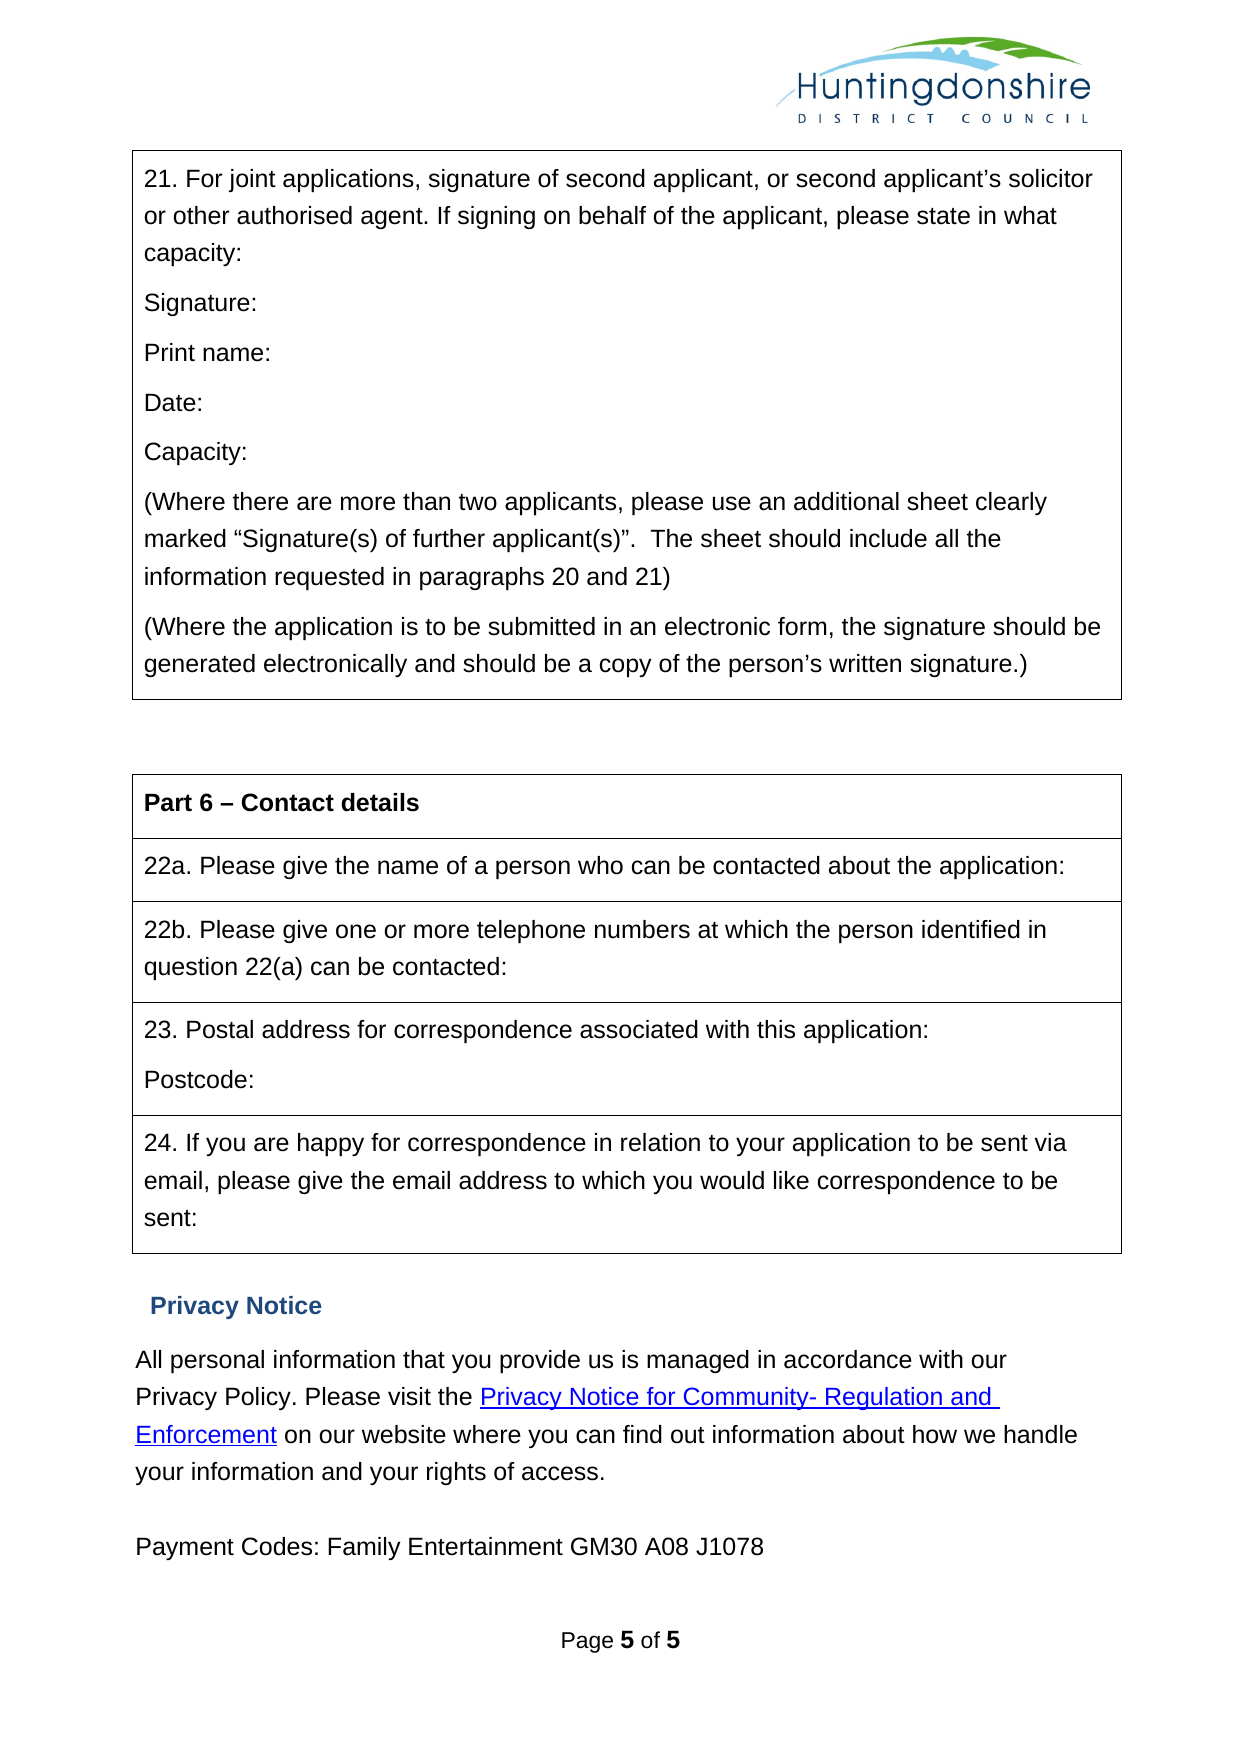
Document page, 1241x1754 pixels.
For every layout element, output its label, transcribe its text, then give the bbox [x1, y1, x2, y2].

text All personal information that you provide us is managed in accordance with our Privacy Policy. Please visit the Privacy Notice for Community- Regulation and Enforcement on our website where you can find out information about how we handle your information and your rights of access. [135, 1345, 1090, 1486]
subtitle Privacy Notice [150, 1291, 1090, 1320]
table_cell 22b. Please give one or more telephone numbers at which the person identified in question 22(a) can be contacted: [133, 902, 1121, 1002]
table_cell 23. Postal address for correspondence associated with this application: Postcode: [133, 1003, 1121, 1115]
table_header Part 6 – Contact details [133, 775, 1121, 838]
table_cell 22a. Please give the name of a person who can be contacted about the application: [133, 839, 1121, 901]
text Payment Codes: Family Entertainment GM30 A08 J1078 [135, 1532, 1090, 1561]
picture [774, 35, 1091, 124]
table_cell 24. If you are happy for correspondence in relation to your application to be sent via email, please give the email address to which you would like correspondence to be sent: [133, 1116, 1121, 1253]
table_cell 21. For joint applications, signature of second applicant, or second applicant’s solicitor or other authorised agent. If signing on behalf of the applicant, please state in what capacity: Signature: Print name: Date: Capacity: (Where there are more than two applicants, please use an additional sheet clearly marked “Signature(s) of further applicant(s)”. The sheet should include all the information requested in paragraphs 20 and 21) (Where the application is to be submitted in an electronic form, the signature should be generated electronically and should be a copy of the person’s written signature.) [133, 151, 1121, 698]
